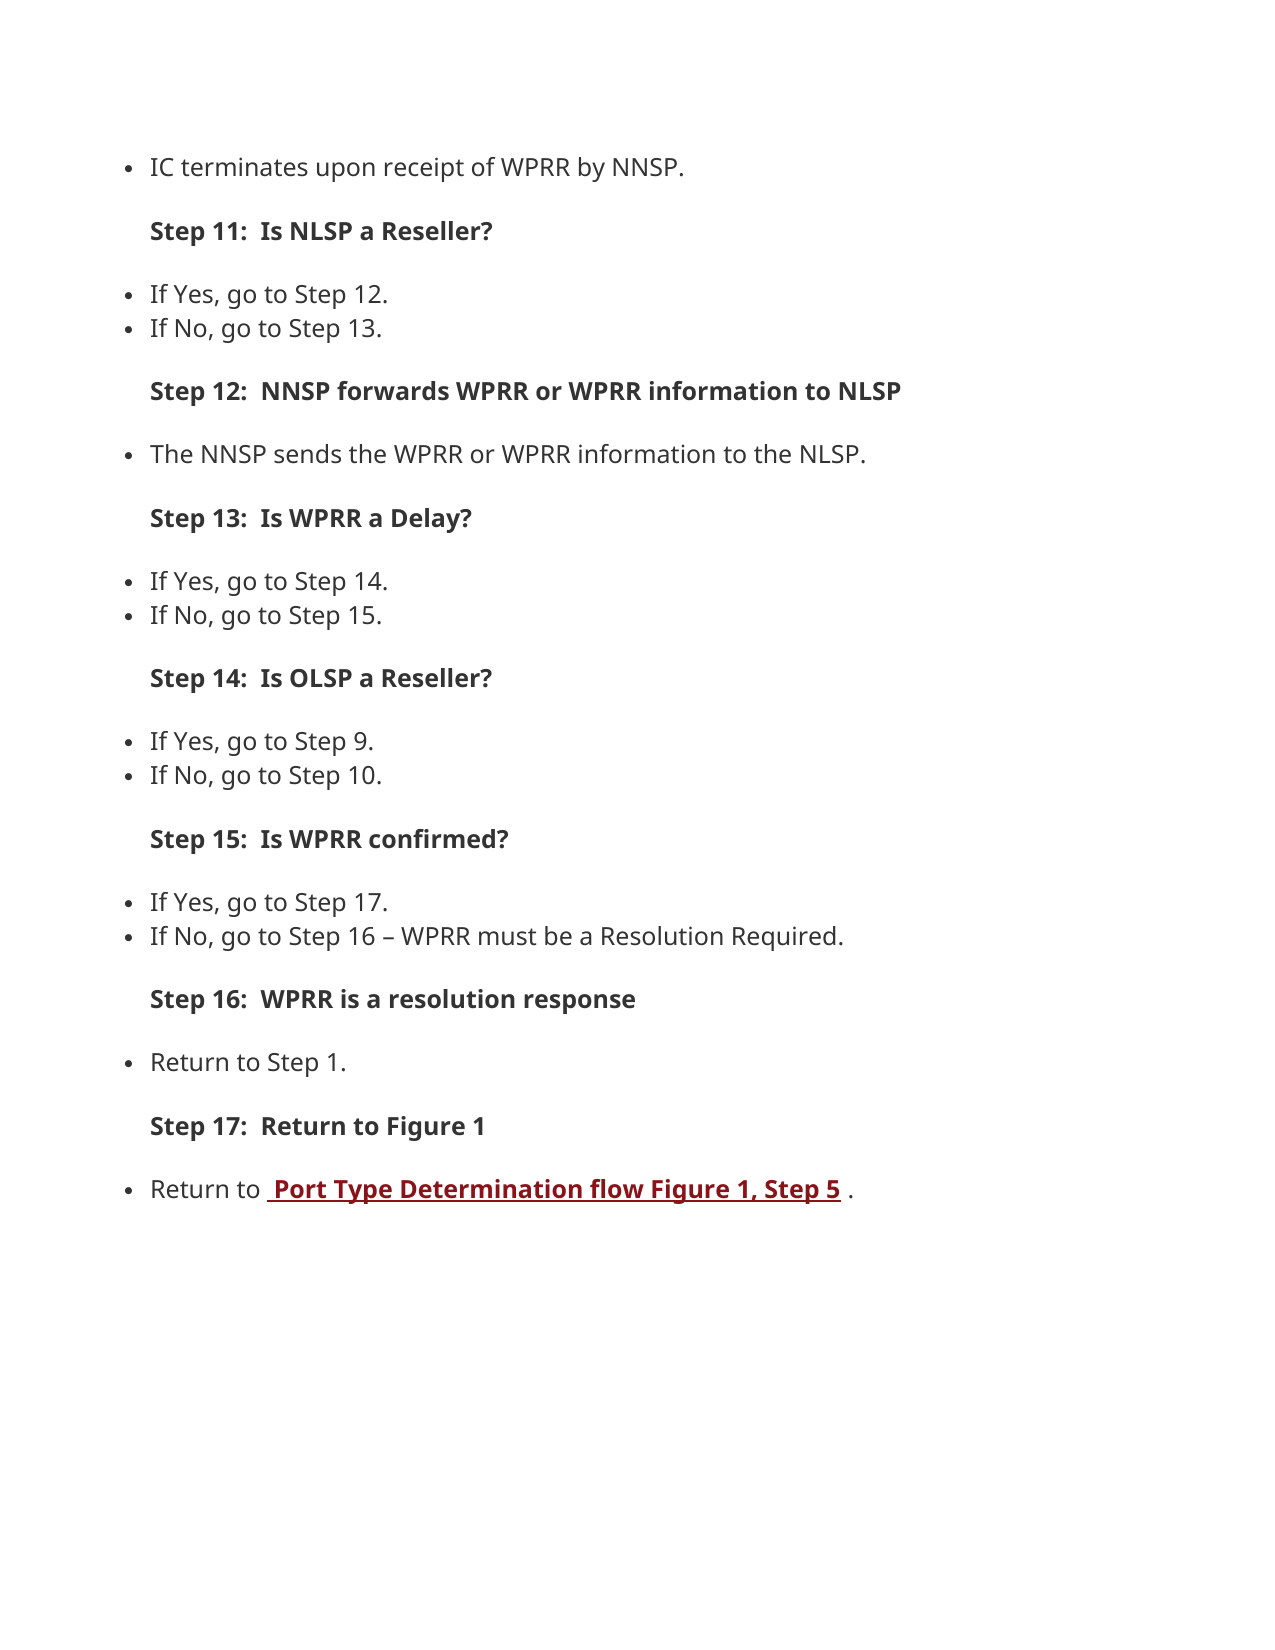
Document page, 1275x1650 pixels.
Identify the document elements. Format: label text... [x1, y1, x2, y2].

text Step 13: Is WPRR a Delay? [150, 500, 1125, 534]
list If No, go to Step 10. [125, 758, 1125, 792]
text Step 14: Is OLSP a Reseller? [150, 661, 1125, 695]
list If Yes, go to Step 9. [125, 724, 1125, 758]
text Step 12: NNSP forwards WPRR or WPRR information to NLSP [150, 374, 1125, 408]
list If No, go to Step 13. [125, 311, 1125, 344]
text Step 15: Is WPRR confirmed? [150, 821, 1125, 855]
list Return to Step 1. [125, 1045, 1125, 1079]
text Step 16: WPRR is a resolution response [150, 982, 1125, 1016]
list The NNSP sends the WPRR or WPRR information to the NLSP. [125, 437, 1125, 471]
list If Yes, go to Step 17. [125, 884, 1125, 918]
list If Yes, go to Step 14. [125, 563, 1125, 597]
list If No, go to Step 16 – WPRR must be a Resolution Required. [125, 918, 1125, 953]
text Step 11: Is NLSP a Reseller? [150, 213, 1125, 247]
text Step 17: Return to Figure 1 [150, 1108, 1125, 1142]
list IC terminates upon receipt of WPRR by NNSP. [125, 150, 1125, 184]
list If No, go to Step 15. [125, 597, 1125, 632]
list If Yes, go to Step 12. [125, 276, 1125, 311]
list Return to Port Type Determination flow Figure 1, Step 5 . [125, 1171, 1125, 1206]
